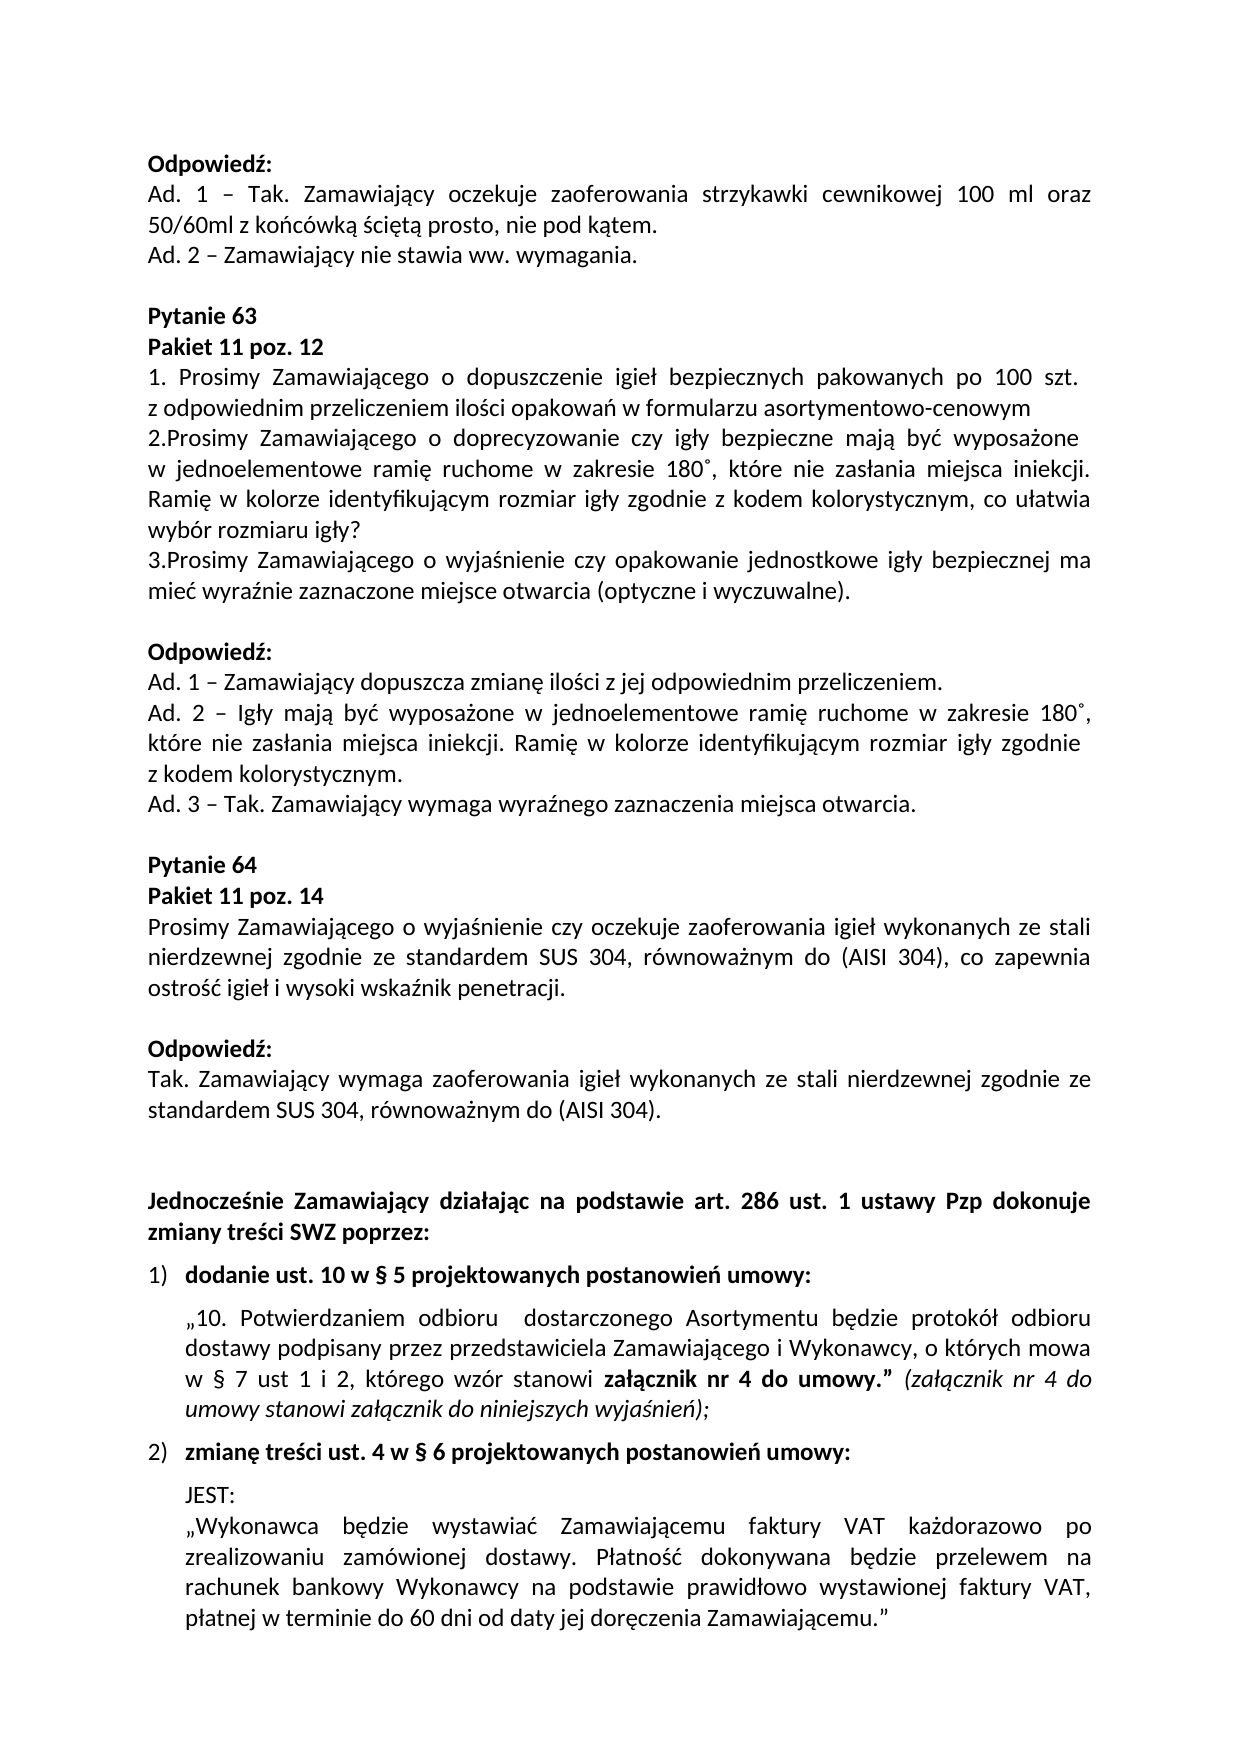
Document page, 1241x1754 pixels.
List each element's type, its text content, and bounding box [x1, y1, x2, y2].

text Ad. 1 – Zamawiający dopuszcza zmianę ilości z jej odpowiednim przeliczeniem. [148, 667, 1092, 697]
text „10. Potwierdzaniem odbioru dostarczonego Asortymentu będzie protokół odbioru dostawy podpisany przez przedstawiciela Zamawiającego i Wykonawcy, o których mowa w § 7 ust 1 i 2, którego wzór stanowi załącznik nr 4 do umowy.” (załącznik nr 4 do umowy stanowi załącznik do niniejszych wyjaśnień); [185, 1302, 1092, 1424]
text Ad. 3 – Tak. Zamawiający wymaga wyraźnego zaznaczenia miejsca otwarcia. [148, 789, 1092, 819]
list dodanie ust. 10 w § 5 projektowanych postanowień umowy: [148, 1259, 1092, 1289]
list zmianę treści ust. 4 w § 6 projektowanych postanowień umowy: [148, 1437, 1092, 1467]
text Odpowiedź: [148, 636, 1092, 667]
text Prosimy Zamawiającego o wyjaśnienie czy oczekuje zaoferowania igieł wykonanych ze stali nierdzewnej zgodnie ze standardem SUS 304, równoważnym do (AISI 304), co zapewnia ostrość igieł i wysoki wskaźnik penetracji. [148, 911, 1092, 1002]
text 3.Prosimy Zamawiającego o wyjaśnienie czy opakowanie jednostkowe igły bezpiecznej ma mieć wyraźnie zaznaczone miejsce otwarcia (optyczne i wyczuwalne). [148, 544, 1092, 606]
text JEST: [185, 1479, 1092, 1510]
text Jednocześnie Zamawiający działając na podstawie art. 286 ust. 1 ustawy Pzp dokonuje zmiany treści SWZ poprzez: [148, 1185, 1092, 1246]
text Pakiet 11 poz. 14 [148, 880, 1092, 911]
text Odpowiedź: [148, 148, 1092, 178]
text 2.Prosimy Zamawiającego o doprecyzowanie czy igły bezpieczne mają być wyposażone w jednoelementowe ramię ruchome w zakresie 180˚, które nie zasłania miejsca iniekcji. Ramię w kolorze identyfikującym rozmiar igły zgodnie z kodem kolorystycznym, co ułatwia wybór rozmiaru igły? [148, 422, 1092, 544]
text Ad. 2 – Zamawiający nie stawia ww. wymagania. [148, 239, 1092, 270]
text Ad. 1 – Tak. Zamawiający oczekuje zaoferowania strzykawki cewnikowej 100 ml oraz 50/60ml z końcówką ściętą prosto, nie pod kątem. [148, 178, 1092, 239]
text 1. Prosimy Zamawiającego o dopuszczenie igieł bezpiecznych pakowanych po 100 szt. z odpowiednim przeliczeniem ilości opakowań w formularzu asortymentowo-cenowym [148, 361, 1092, 422]
text Pakiet 11 poz. 12 [148, 331, 1092, 361]
text Odpowiedź: [148, 1033, 1092, 1063]
text Pytanie 63 [148, 300, 1092, 331]
text Tak. Zamawiający wymaga zaoferowania igieł wykonanych ze stali nierdzewnej zgodnie ze standardem SUS 304, równoważnym do (AISI 304). [148, 1063, 1092, 1124]
text Ad. 2 – Igły mają być wyposażone w jednoelementowe ramię ruchome w zakresie 180˚, które nie zasłania miejsca iniekcji. Ramię w kolorze identyfikującym rozmiar igły zgodnie z kodem kolorystycznym. [148, 697, 1092, 789]
text „Wykonawca będzie wystawiać Zamawiającemu faktury VAT każdorazowo po zrealizowaniu zamówionej dostawy. Płatność dokonywana będzie przelewem na rachunek bankowy Wykonawcy na podstawie prawidłowo wystawionej faktury VAT, płatnej w terminie do 60 dni od daty jej doręczenia Zamawiającemu.” [185, 1510, 1092, 1632]
text Pytanie 64 [148, 850, 1092, 880]
